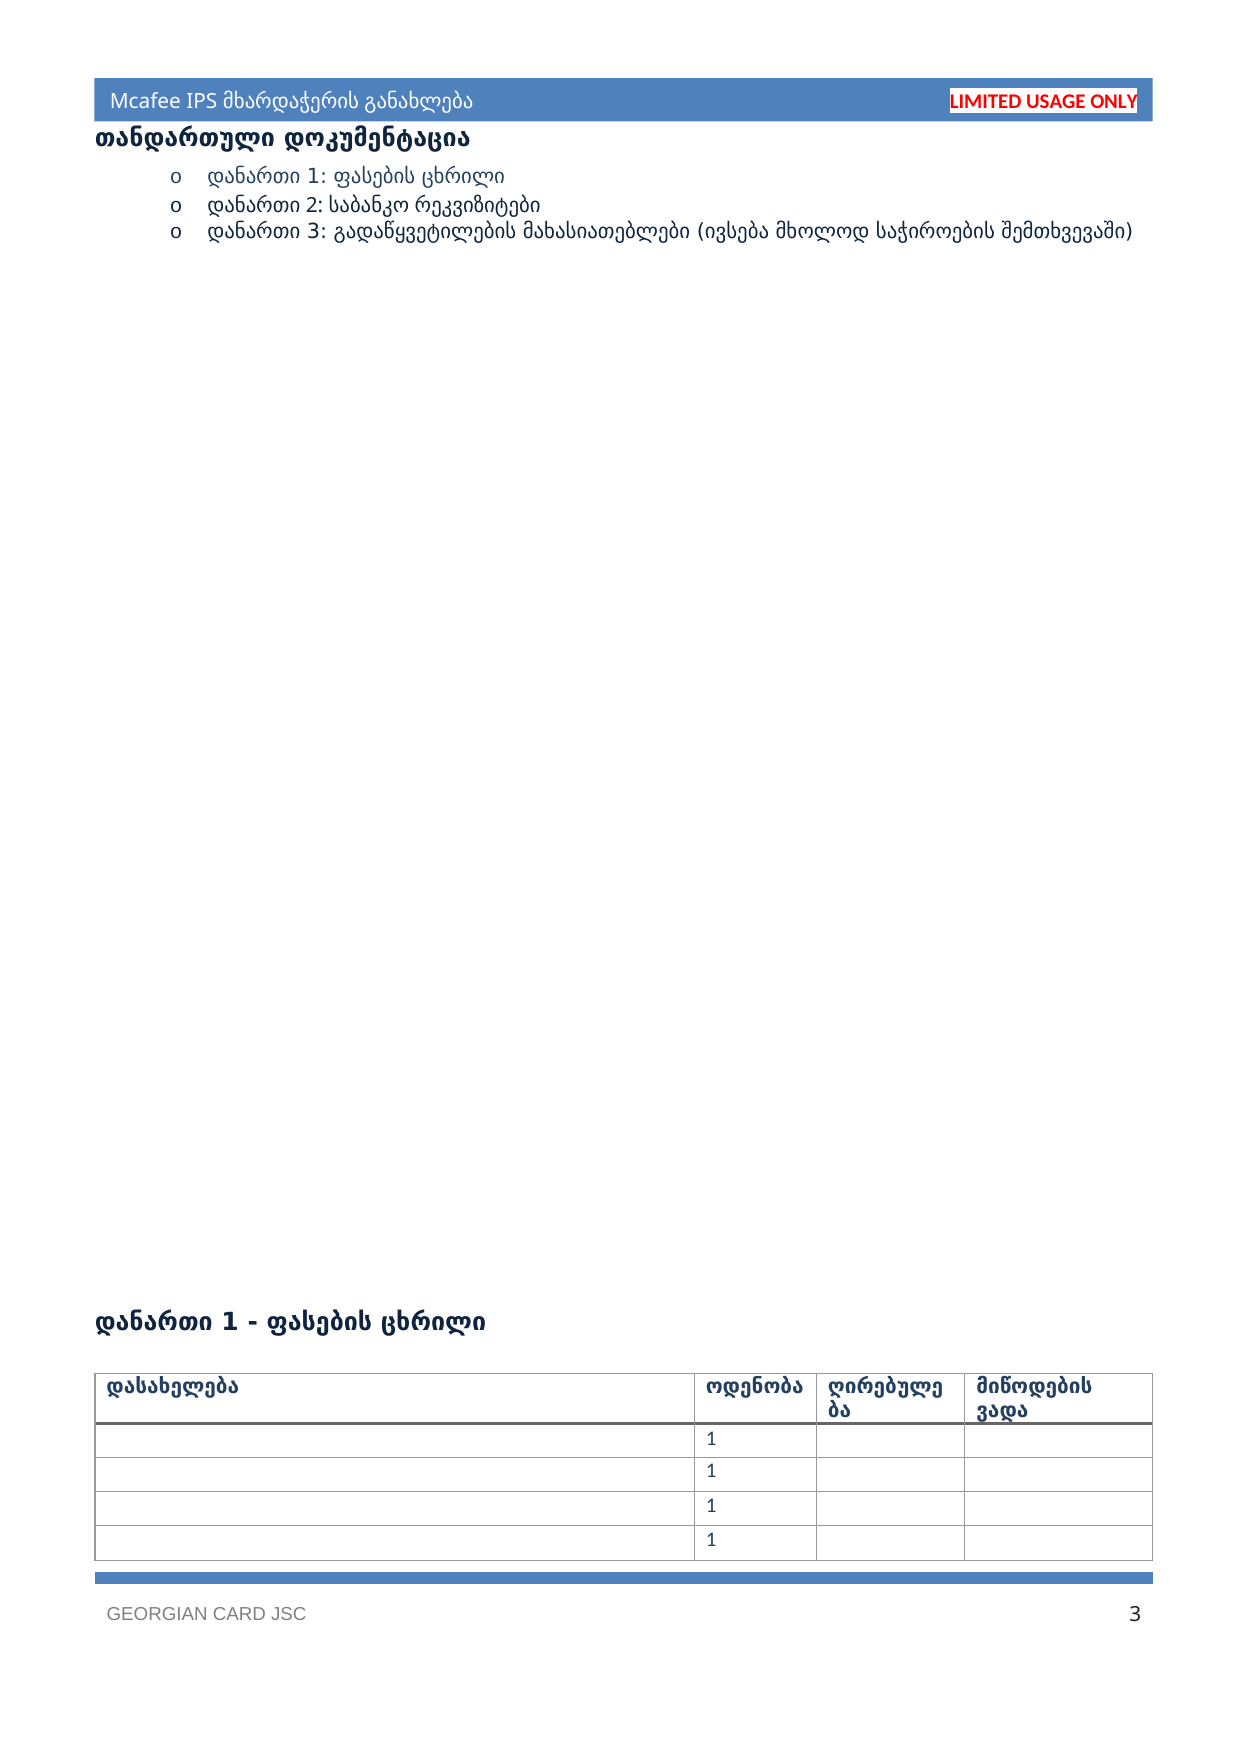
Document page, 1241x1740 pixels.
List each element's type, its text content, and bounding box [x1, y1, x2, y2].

list დანართი 1: ფასების ცხრილი [169, 164, 1153, 190]
table_cell [96, 1526, 694, 1560]
table_header ოდენობა [695, 1374, 816, 1422]
table_cell 1 [695, 1526, 816, 1560]
table_header დასახელება [96, 1374, 694, 1422]
list დანართი 2: საბანკო რეკვიზიტები [169, 190, 1153, 219]
table_cell [96, 1492, 694, 1525]
table_cell [817, 1492, 964, 1525]
table_cell 1 [695, 1492, 816, 1525]
table_cell 1 [695, 1425, 816, 1457]
table_cell [965, 1458, 1152, 1491]
list დანართი 3: გადაწყვეტილების მახასიათებლები (ივსება მხოლოდ საჭიროების შემთხვევაში) [169, 219, 1153, 244]
table_cell [817, 1458, 964, 1491]
table_header მიწოდების ვადა [965, 1374, 1152, 1422]
table_cell [965, 1425, 1152, 1457]
table_cell [817, 1526, 964, 1560]
table_cell 1 [695, 1458, 816, 1491]
text თანდართული დოკუმენტაცია [94, 122, 1153, 152]
table_cell [96, 1458, 694, 1491]
table_header ღირებულება [817, 1374, 964, 1422]
table_cell [965, 1526, 1152, 1560]
table_cell [817, 1425, 964, 1457]
table_cell [965, 1492, 1152, 1525]
text დანართი 1 - ფასების ცხრილი [94, 1307, 1153, 1336]
table_cell [96, 1425, 694, 1457]
